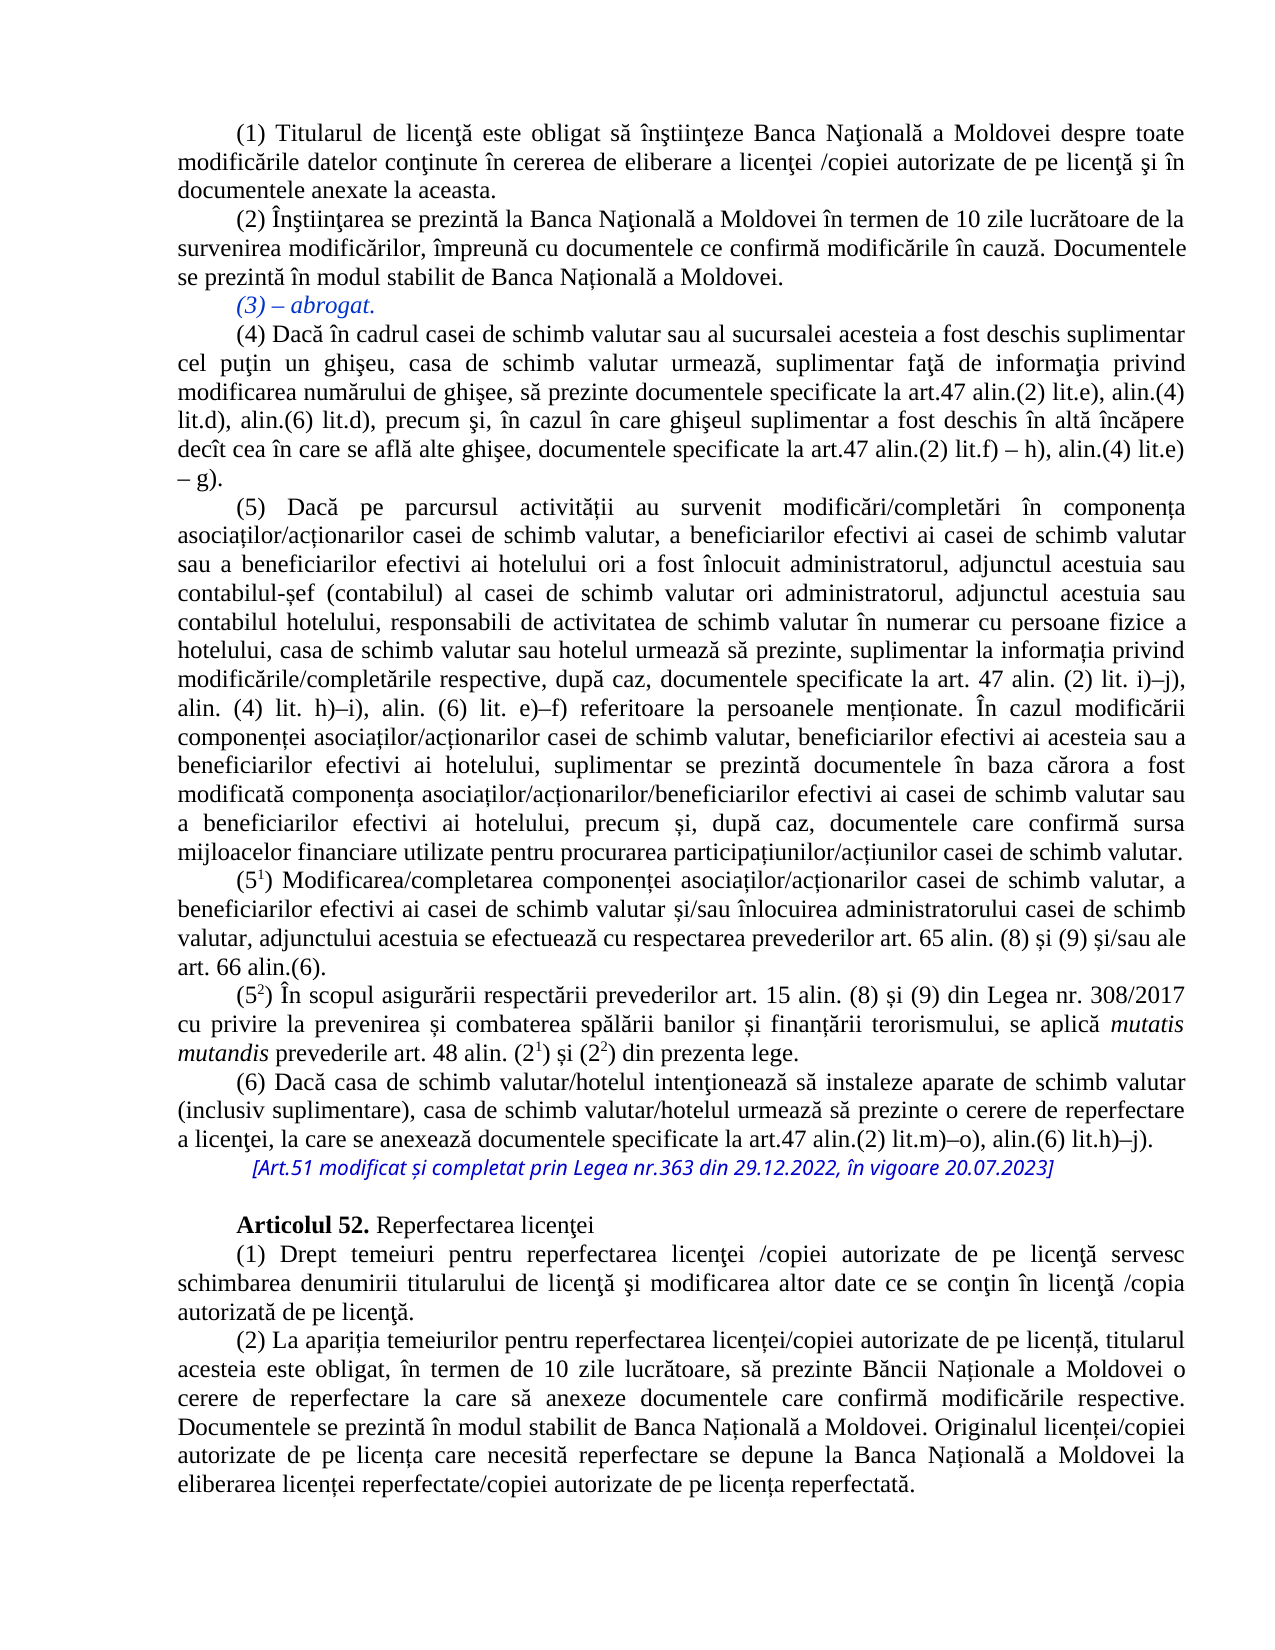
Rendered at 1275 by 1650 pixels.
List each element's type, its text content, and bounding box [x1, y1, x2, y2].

text (2) La apariția temeiurilor pentru reperfectarea licenței/copiei autorizate de pe licență, titularul acesteia este obligat, în termen de 10 zile lucrătoare, să prezinte Băncii Naționale a Moldovei o cerere de reperfectare la care să anexeze documentele care confirmă modificările respective. Documentele se prezintă în modul stabilit de Banca Națională a Moldovei. Originalul licenței/copiei autorizate de pe licența care necesită reperfectare se depune la Banca Națională a Moldovei la eliberarea licenței reperfectate/copiei autorizate de pe licența reperfectată. [177, 1325, 1186, 1498]
text (51) Modificarea/completarea componenței asociaților/acționarilor casei de schimb valutar, a beneficiarilor efectivi ai casei de schimb valutar și/sau înlocuirea administratorului casei de schimb valutar, adjunctului acestuia se efectuează cu respectarea prevederilor art. 65 alin. (8) și (9) și/sau ale art. 66 alin.(6). [177, 866, 1186, 981]
text [Art.51 modificat și completat prin Legea nr.363 din 29.12.2022, în vigoare 20.07.2023] [177, 1153, 1186, 1182]
text (3) – abrogat. [177, 291, 1186, 319]
text (2) Înştiinţarea se prezintă la Banca Naţională a Moldovei în termen de 10 zile lucrătoare de la survenirea modificărilor, împreună cu documentele ce confirmă modificările în cauză. Documentele se prezintă în modul stabilit de Banca Națională a Moldovei. [177, 204, 1186, 291]
text (1) Titularul de licenţă este obligat să înştiinţeze Banca Naţională a Moldovei despre toate modificările datelor conţinute în cererea de eliberare a licenţei /copiei autorizate de pe licenţă şi în documentele anexate la aceasta. [177, 118, 1186, 204]
text (4) Dacă în cadrul casei de schimb valutar sau al sucursalei acesteia a fost deschis suplimentar cel puţin un ghişeu, casa de schimb valutar urmează, suplimentar faţă de informaţia privind modificarea numărului de ghişee, să prezinte documentele specificate la art.47 alin.(2) lit.e), alin.(4) lit.d), alin.(6) lit.d), precum şi, în cazul în care ghişeul suplimentar a fost deschis în altă încăpere decît cea în care se află alte ghişee, documentele specificate la art.47 alin.(2) lit.f) – h), alin.(4) lit.e) – g). [177, 319, 1186, 492]
text (1) Drept temeiuri pentru reperfectarea licenţei /copiei autorizate de pe licenţă servesc schimbarea denumirii titularului de licenţă şi modificarea altor date ce se conţin în licenţă /copia autorizată de pe licenţă. [177, 1239, 1186, 1325]
text (6) Dacă casa de schimb valutar/hotelul intenţionează să instaleze aparate de schimb valutar (inclusiv suplimentare), casa de schimb valutar/hotelul urmează să prezinte o cerere de reperfectare a licenţei, la care se anexează documentele specificate la art.47 alin.(2) lit.m)–o), alin.(6) lit.h)–j). [177, 1067, 1186, 1153]
text Articolul 52. Reperfectarea licenţei [177, 1210, 1186, 1239]
text (5) Dacă pe parcursul activității au survenit modificări/completări în componența asociaților/acționarilor casei de schimb valutar, a beneficiarilor efectivi ai casei de schimb valutar sau a beneficiarilor efectivi ai hotelului ori a fost înlocuit administratorul, adjunctul acestuia sau contabilul-șef (contabilul) al casei de schimb valutar ori administratorul, adjunctul acestuia sau contabilul hotelului, responsabili de activitatea de schimb valutar în numerar cu persoane fizice a hotelului, casa de schimb valutar sau hotelul urmează să prezinte, suplimentar la informația privind modificările/completările respective, după caz, documentele specificate la art. 47 alin. (2) lit. i)–j), alin. (4) lit. h)–i), alin. (6) lit. e)–f) referitoare la persoanele menționate. În cazul modificării componenței asociaților/acționarilor casei de schimb valutar, beneficiarilor efectivi ai acesteia sau a beneficiarilor efectivi ai hotelului, suplimentar se prezintă documentele în baza cărora a fost modificată componența asociaților/acționarilor/beneficiarilor efectivi ai casei de schimb valutar sau a beneficiarilor efectivi ai hotelului, precum și, după caz, documentele care confirmă sursa mijloacelor financiare utilizate pentru procurarea participațiunilor/acțiunilor casei de schimb valutar. [177, 492, 1186, 866]
text (52) În scopul asigurării respectării prevederilor art. 15 alin. (8) și (9) din Legea nr. 308/2017 cu privire la prevenirea și combaterea spălării banilor și finanțării terorismului, se aplică mutatis mutandis prevederile art. 48 alin. (21) și (22) din prezenta lege. [177, 981, 1186, 1067]
